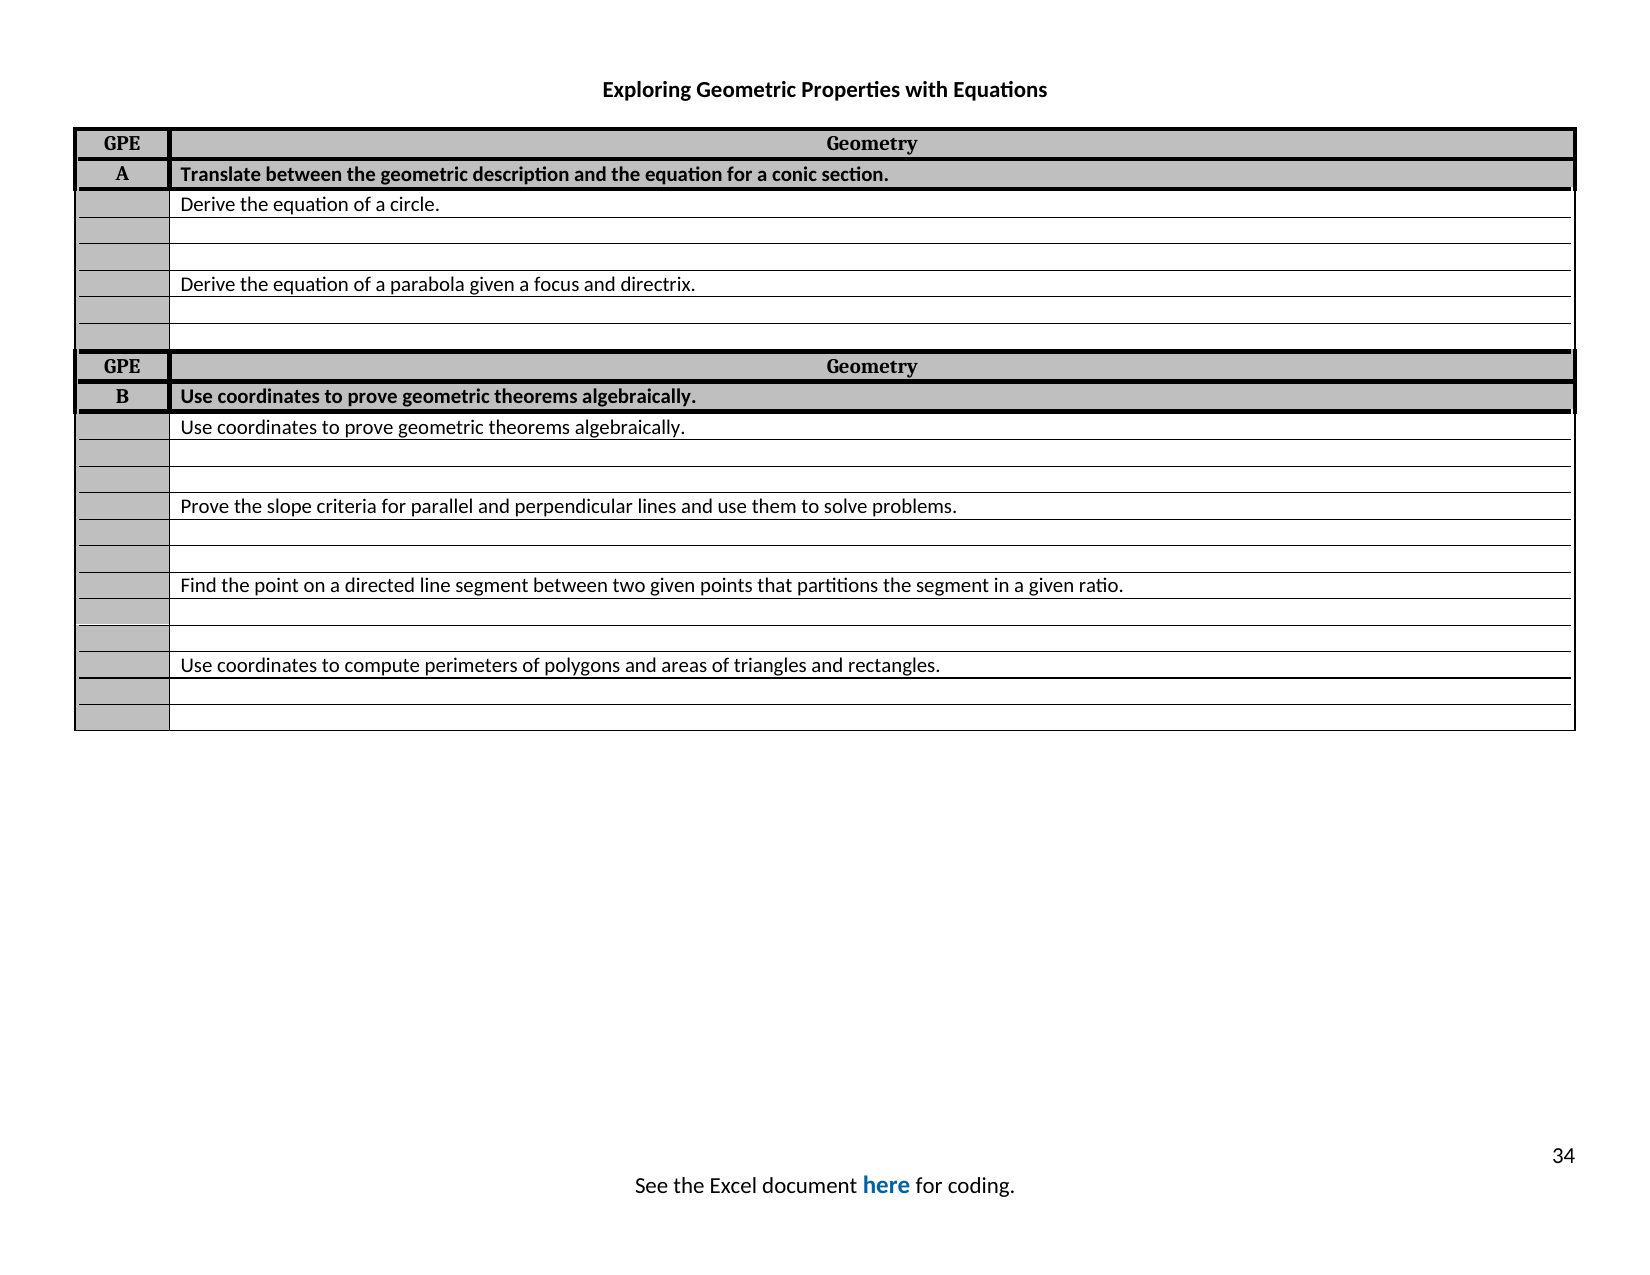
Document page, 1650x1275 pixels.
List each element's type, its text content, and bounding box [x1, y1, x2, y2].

table_cell Use coordinates to prove geometric theorems algebraically. [172, 384, 1573, 409]
table_cell Prove the slope criteria for parallel and perpendicular lines and use them to solve problems. [170, 492, 1574, 519]
table_cell [76, 466, 169, 492]
table_cell [170, 519, 1574, 545]
table_cell [170, 625, 1574, 651]
table_cell [76, 270, 169, 296]
table_header Geometry [172, 131, 1573, 157]
table_cell [76, 243, 169, 270]
table_cell GPE [77, 349, 167, 379]
table_cell [170, 323, 1574, 349]
table_cell [76, 409, 169, 439]
table_cell [170, 704, 1574, 730]
table_cell [170, 217, 1574, 243]
table_cell [76, 545, 169, 572]
table_cell A [77, 158, 167, 187]
table_cell [170, 466, 1574, 492]
table_cell [170, 598, 1574, 624]
table_cell [76, 323, 169, 349]
table_cell [170, 243, 1574, 270]
table_cell Find the point on a directed line segment between two given points that partitions the segment in a given ratio. [170, 572, 1574, 598]
table_cell [76, 439, 169, 466]
table_cell [76, 598, 169, 624]
table_cell [76, 572, 169, 598]
table_cell [170, 296, 1574, 323]
table_header GPE [77, 131, 167, 157]
table_cell Use coordinates to compute perimeters of polygons and areas of triangles and rectangles. [170, 651, 1574, 677]
table_cell [76, 519, 169, 545]
table_cell [76, 217, 169, 243]
table_cell [76, 492, 169, 519]
table_cell [170, 677, 1574, 704]
table_cell [76, 704, 169, 730]
table_cell Translate between the geometric description and the equation for a conic section. [172, 161, 1573, 187]
table_cell [76, 625, 169, 651]
table_cell Derive the equation of a circle. [170, 187, 1574, 217]
table_cell Derive the equation of a parabola given a focus and directrix. [170, 270, 1574, 296]
table_cell Use coordinates to prove geometric theorems algebraically. [170, 409, 1574, 439]
table_cell [170, 439, 1574, 466]
table_cell [76, 651, 169, 677]
table_cell [76, 677, 169, 704]
table_cell Geometry [172, 349, 1573, 379]
table_cell [76, 296, 169, 323]
table_cell [170, 545, 1574, 572]
table_cell B [77, 380, 167, 409]
table_cell [76, 187, 169, 217]
